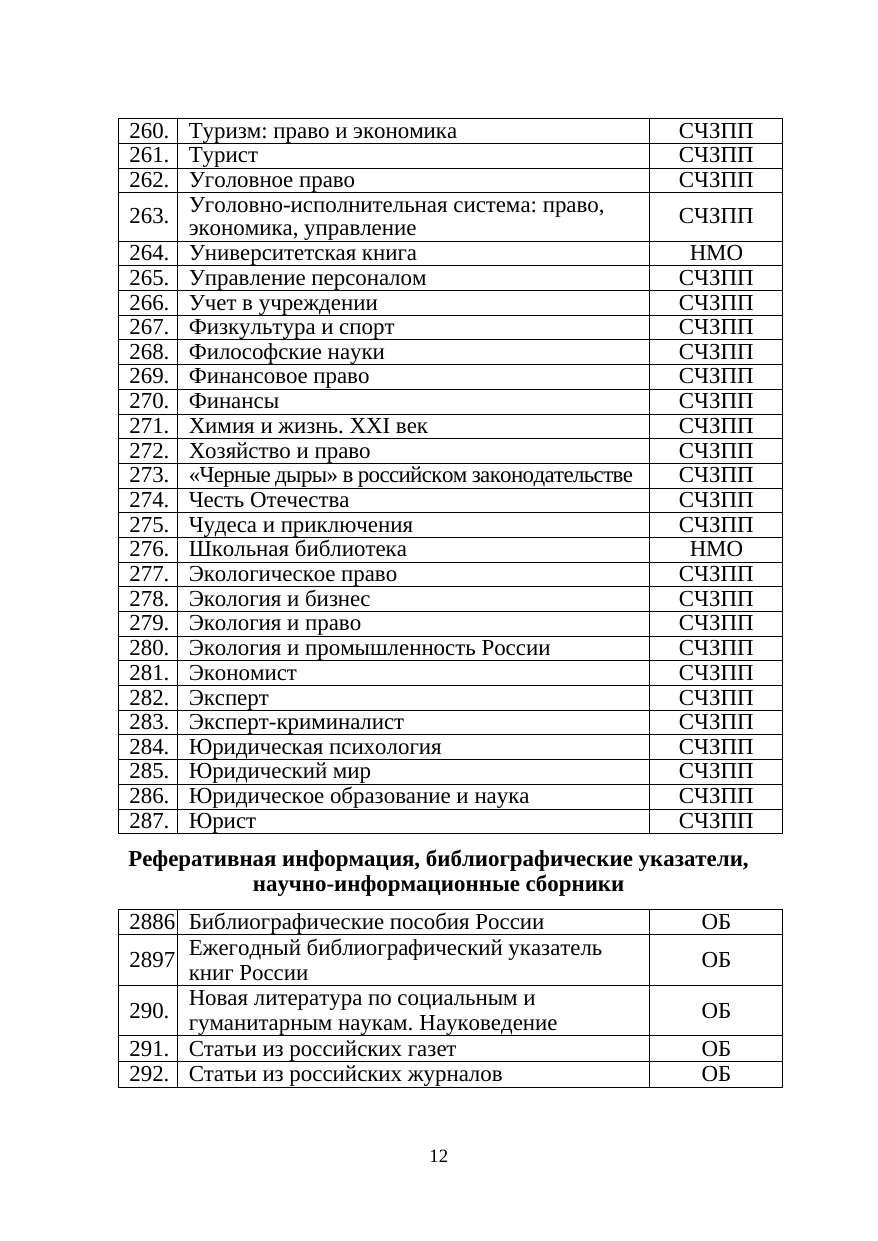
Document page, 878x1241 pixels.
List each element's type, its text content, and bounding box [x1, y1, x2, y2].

table_cell [119, 661, 177, 685]
table_cell СЧЗПП [650, 316, 782, 339]
table_cell Экология и бизнес [178, 587, 649, 611]
table_cell Чудеса и приключения [178, 513, 649, 537]
table_cell СЧЗПП [650, 464, 782, 487]
table_cell [119, 587, 177, 611]
table_cell [119, 711, 177, 734]
table_cell [119, 686, 177, 710]
table_cell СЧЗПП [650, 711, 782, 734]
table_cell Учет в учреждении [178, 291, 649, 315]
table_cell СЧЗПП [650, 686, 782, 710]
table_cell Хозяйство и право [178, 439, 649, 463]
table_cell НМО [650, 242, 782, 265]
table_cell Экологическое право [178, 563, 649, 586]
table_cell СЧЗПП [650, 365, 782, 389]
table_header ОБ [650, 910, 782, 934]
table_cell Управление персоналом [178, 266, 649, 290]
table_cell Финансы [178, 390, 649, 413]
table_header 6 [119, 910, 177, 934]
table_cell СЧЗПП [650, 661, 782, 685]
table_cell СЧЗПП [650, 735, 782, 759]
table_cell СЧЗПП [650, 785, 782, 808]
table_cell СЧЗПП [650, 563, 782, 586]
table_cell Экология и промышленность России [178, 637, 649, 660]
table_cell Физкультура и спорт [178, 316, 649, 339]
table_cell СЧЗПП [650, 415, 782, 438]
table_cell СЧЗПП [650, 266, 782, 290]
table_cell 7 [119, 935, 177, 985]
table_cell [119, 340, 177, 364]
table_cell [119, 144, 177, 167]
table_cell СЧЗПП [650, 587, 782, 611]
table_cell СЧЗПП [650, 612, 782, 636]
table_cell [119, 390, 177, 413]
table_cell Уголовно-исполнительная система: право, экономика, управление [178, 193, 649, 241]
table_cell Финансовое право [178, 365, 649, 389]
table_cell ОБ [650, 1062, 782, 1087]
table_cell СЧЗПП [650, 810, 782, 833]
table_cell Юридический мир [178, 760, 649, 784]
table_cell [119, 637, 177, 660]
table_cell ОБ [650, 935, 782, 985]
table_cell СЧЗПП [650, 513, 782, 537]
table_cell СЧЗПП [650, 119, 782, 143]
table_header Библиографические пособия России [178, 910, 649, 934]
table_cell СЧЗПП [650, 144, 782, 167]
table_cell НМО [650, 538, 782, 562]
table_cell [119, 169, 177, 192]
subtitle Реферативная информация, библиографические указатели, научно-информационные сборники [118, 847, 759, 896]
table_cell [119, 464, 177, 487]
table_cell СЧЗПП [650, 291, 782, 315]
table_cell Юридическая психология [178, 735, 649, 759]
table_cell [119, 439, 177, 463]
table_cell [119, 266, 177, 290]
table_cell СЧЗПП [650, 439, 782, 463]
table_cell [119, 1062, 177, 1087]
table_cell [119, 316, 177, 339]
table_cell [119, 735, 177, 759]
table_cell [119, 193, 177, 241]
table_cell Философские науки [178, 340, 649, 364]
table_cell [119, 119, 177, 143]
table_cell Туризм: право и экономика [178, 119, 649, 143]
table_cell Университетская книга [178, 242, 649, 265]
table_cell ОБ [650, 986, 782, 1035]
table_cell Химия и жизнь. XXI век [178, 415, 649, 438]
table_cell СЧЗПП [650, 637, 782, 660]
table_cell [119, 612, 177, 636]
table_cell СЧЗПП [650, 169, 782, 192]
table_cell [119, 1036, 177, 1061]
table_cell [119, 242, 177, 265]
table_cell [119, 760, 177, 784]
table_cell Уголовное право [178, 169, 649, 192]
table_cell Новая литература по социальным и гуманитарным наукам. Науковедение [178, 986, 649, 1035]
table_cell Статьи из российских газет [178, 1036, 649, 1061]
table_cell [119, 365, 177, 389]
table_cell [119, 489, 177, 512]
table_cell Турист [178, 144, 649, 167]
table_cell Ежегодный библиографический указатель книг России [178, 935, 649, 985]
table_cell Юрист [178, 810, 649, 833]
table_cell Эксперт [178, 686, 649, 710]
table_cell СЧЗПП [650, 340, 782, 364]
table_cell Юридическое образование и наука [178, 785, 649, 808]
table_cell [119, 538, 177, 562]
table_cell [119, 785, 177, 808]
table_cell [119, 291, 177, 315]
table_cell Статьи из российских журналов [178, 1062, 649, 1087]
table_cell [119, 810, 177, 833]
table_cell [119, 513, 177, 537]
table_cell [119, 415, 177, 438]
table_cell «Черные дыры» в российском законодательстве [178, 464, 649, 487]
table_cell Эксперт-криминалист [178, 711, 649, 734]
table_cell Экономист [178, 661, 649, 685]
table_cell СЧЗПП [650, 760, 782, 784]
table_cell СЧЗПП [650, 193, 782, 241]
table_cell Честь Отечества [178, 489, 649, 512]
table_cell СЧЗПП [650, 489, 782, 512]
table_cell Школьная библиотека [178, 538, 649, 562]
table_cell ОБ [650, 1036, 782, 1061]
table_cell Экология и право [178, 612, 649, 636]
table_cell [119, 986, 177, 1035]
table_cell [119, 563, 177, 586]
table_cell СЧЗПП [650, 390, 782, 413]
